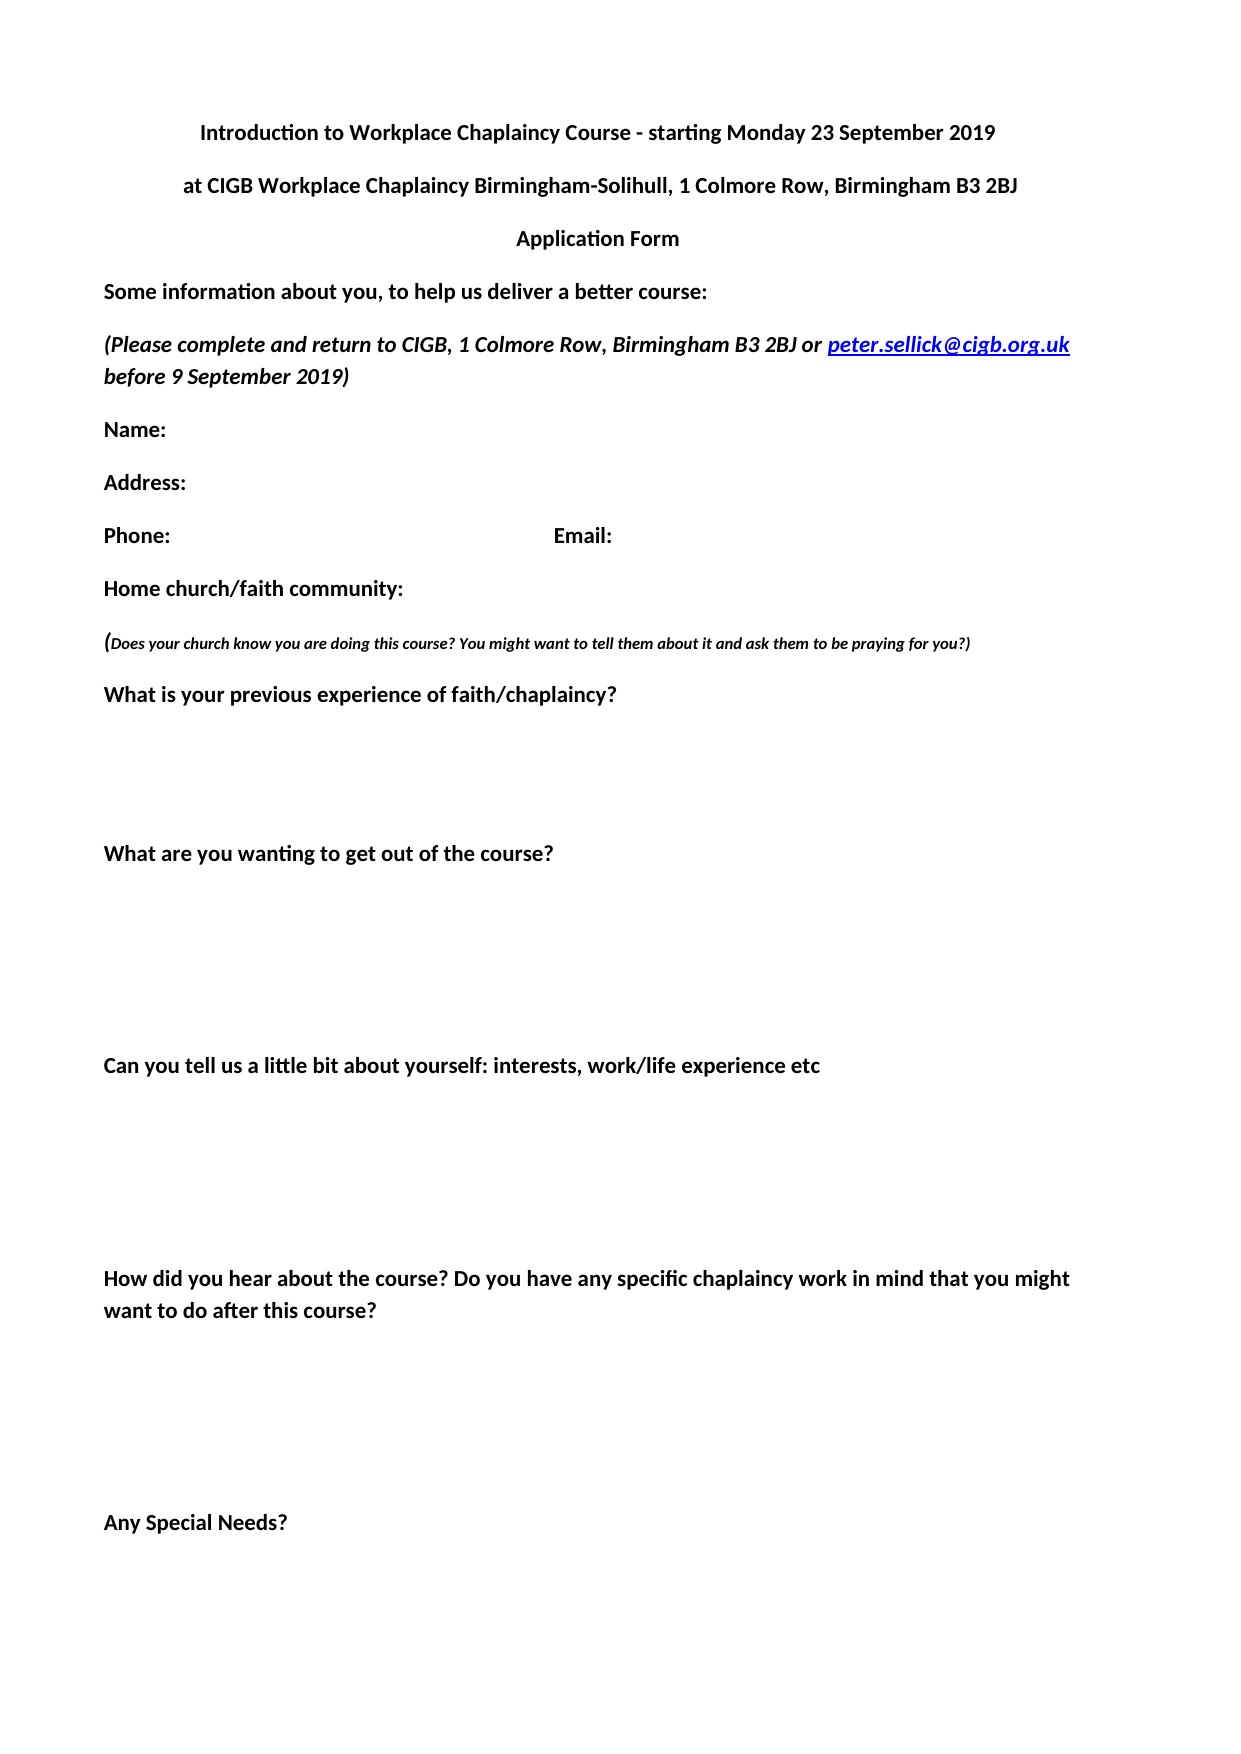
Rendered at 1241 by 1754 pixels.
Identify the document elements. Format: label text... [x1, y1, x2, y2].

text Any Special Needs? [103, 1508, 1092, 1536]
text (Does your church know you are doing this course? You might want to tell them about it and ask them to be praying for you?) [103, 627, 1092, 656]
text Some information about you, to help us deliver a better course: [103, 277, 1092, 305]
text Phone: Email: [103, 521, 1092, 549]
text Introduction to Workplace Chaplaincy Course - starting Monday 23 September 2019 [103, 118, 1092, 146]
text Home church/faith community: [103, 574, 1092, 602]
text Name: [103, 415, 1092, 443]
text Application Form [103, 224, 1092, 252]
text Can you tell us a little bit about yourself: interests, work/life experience etc [103, 1052, 1092, 1080]
text (Please complete and return to CIGB, 1 Colmore Row, Birmingham B3 2BJ or peter.sellick@cigb.org.uk before 9 September 2019) [103, 330, 1092, 390]
text How did you hear about the course? Do you have any specific chaplaincy work in mind that you might want to do after this course? [103, 1264, 1092, 1324]
text Address: [103, 468, 1092, 496]
text What are you wanting to get out of the course? [103, 839, 1092, 868]
text at CIGB Workplace Chaplaincy Birmingham-Solihull, 1 Colmore Row, Birmingham B3 2BJ [103, 171, 1092, 199]
text What is your previous experience of faith/chaplaincy? [103, 681, 1092, 708]
